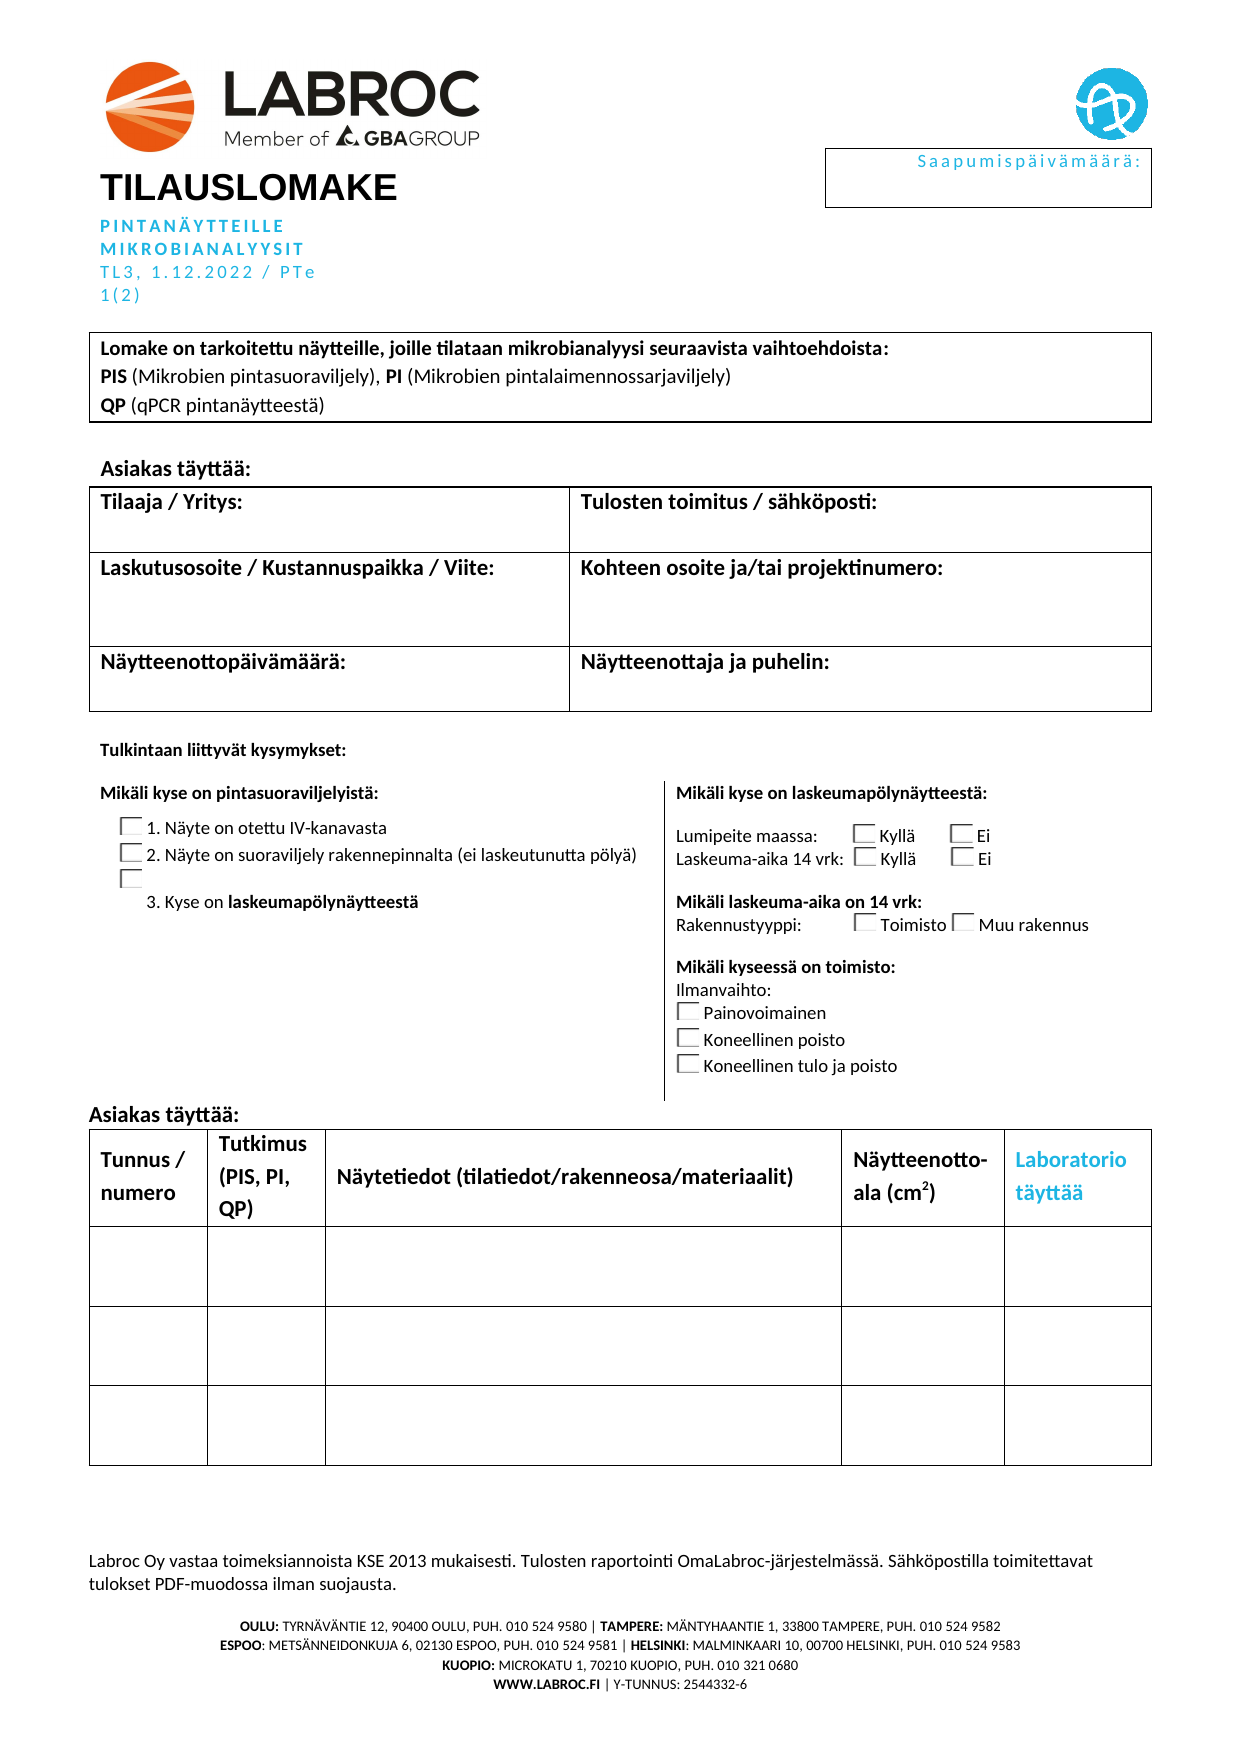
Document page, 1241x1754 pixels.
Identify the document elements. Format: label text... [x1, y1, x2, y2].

table_header Tutkimus (PIS, PI, QP) [208, 1130, 325, 1226]
table_header Näytteenotto-ala (cm2) [842, 1130, 1004, 1226]
picture [100, 59, 487, 159]
table_header Tunnus / numero [90, 1130, 207, 1226]
table_cell [1005, 1307, 1151, 1385]
table_cell [1005, 1227, 1151, 1306]
table_cell Mikäli kyse on pintasuoraviljelyistä: 1. Näyte on otettu IV-kanavasta 2. Näyte on suoraviljely rakennepinnalta (ei laskeutunutta pölyä) 3. Kyse on laskeumapölynäytteestä [89, 781, 664, 1101]
table_cell [208, 1227, 325, 1306]
table_cell [208, 1307, 325, 1385]
table_cell Laskutusosoite / Kustannuspaikka / Viite: [90, 553, 569, 646]
table_header Tulkintaan liittyvät kysymykset: [89, 738, 1151, 781]
table_cell [842, 1227, 1004, 1306]
table_cell [208, 1386, 325, 1465]
table_cell [326, 1307, 841, 1385]
table_cell [326, 1386, 841, 1465]
table_cell [90, 1386, 207, 1465]
table_cell Asiakas täyttää: [89, 423, 1152, 486]
table_cell [326, 1227, 841, 1306]
table_header Lomake on tarkoitettu näytteille, joille tilataan mikrobianalyysi seuraavista vaihtoehdoista: PIS (Mikrobien pintasuoraviljely), PI (Mikrobien pintalaimennossarjaviljely) QP (qPCR pintanäytteestä) [90, 333, 1151, 421]
table_header Laboratorio täyttää [1005, 1130, 1151, 1226]
table_header Näytetiedot (tilatiedot/rakenneosa/materiaalit) [326, 1130, 841, 1226]
text Asiakas täyttää: [89, 1101, 1152, 1128]
table_cell Näytteenottaja ja puhelin: [570, 647, 1151, 711]
table_cell [842, 1386, 1004, 1465]
table_cell Kohteen osoite ja/tai projektinumero: [570, 553, 1151, 646]
picture [1071, 63, 1150, 142]
table_cell Tilaaja / Yritys: [90, 488, 569, 552]
table_cell Mikäli kyse on laskeumapölynäytteestä: Lumipeite maassa: Kyllä Ei Laskeuma-aika 14 vrk: Kyllä Ei Mikäli laskeuma-aika on 14 vrk: Rakennustyyppi: Toimisto Muu rakennus Mikäli kyseessä on toimisto: Ilmanvaihto: Painovoimainen Koneellinen poisto Koneellinen tulo ja poisto [665, 781, 1151, 1101]
table_cell Näytteenottopäivämäärä: [90, 647, 569, 711]
table_cell [90, 1307, 207, 1385]
table_cell [842, 1307, 1004, 1385]
table_cell Tulosten toimitus / sähköposti: [570, 488, 1151, 552]
table_cell [1005, 1386, 1151, 1465]
table_cell [90, 1227, 207, 1306]
